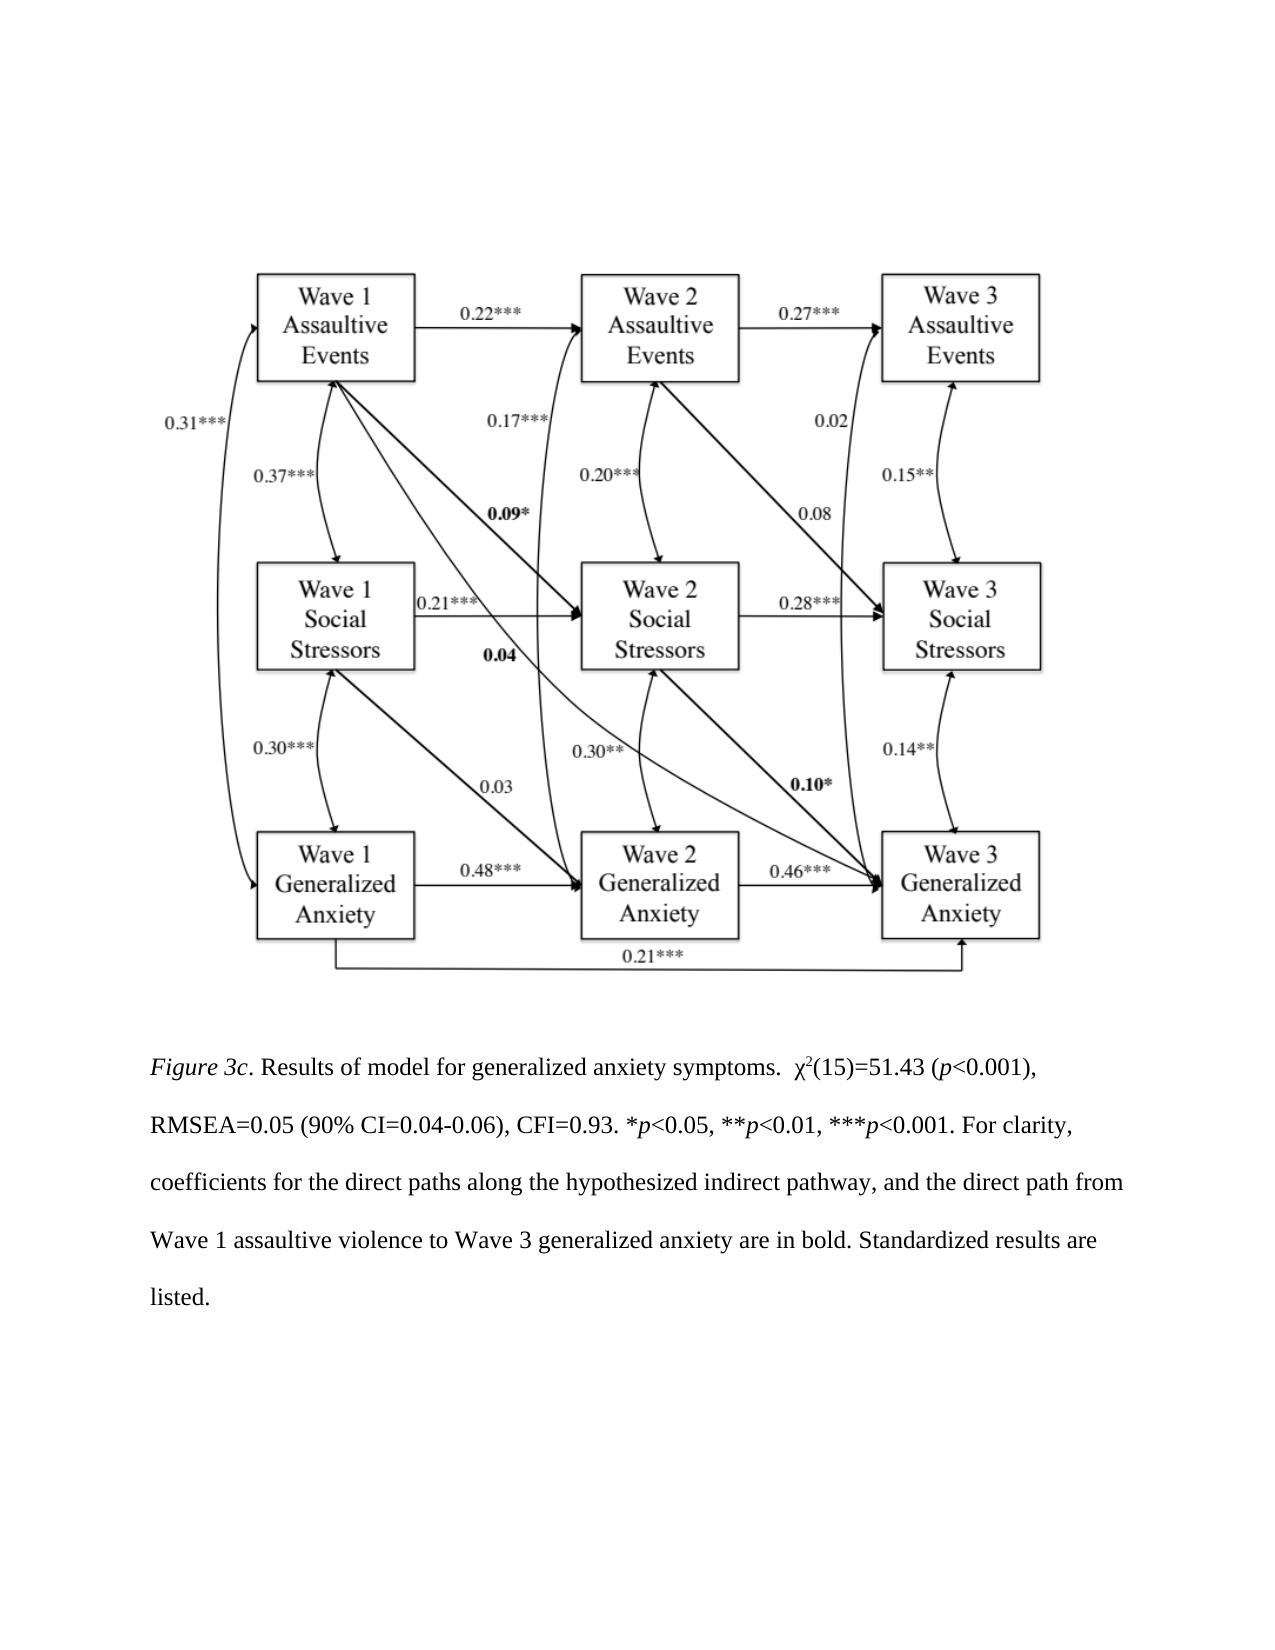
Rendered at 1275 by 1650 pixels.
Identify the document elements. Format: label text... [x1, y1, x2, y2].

text Figure 3c. Results of model for generalized anxiety symptoms. χ2(15)=51.43 (p<0.001), RMSEA=0.05 (90% CI=0.04-0.06), CFI=0.93. *p<0.05, **p<0.01, ***p<0.001. For clarity, coefficients for the direct paths along the hypothesized indirect pathway, and the direct path from Wave 1 assaultive violence to Wave 3 generalized anxiety are in bold. Standardized results are listed. [150, 1052, 1125, 1311]
